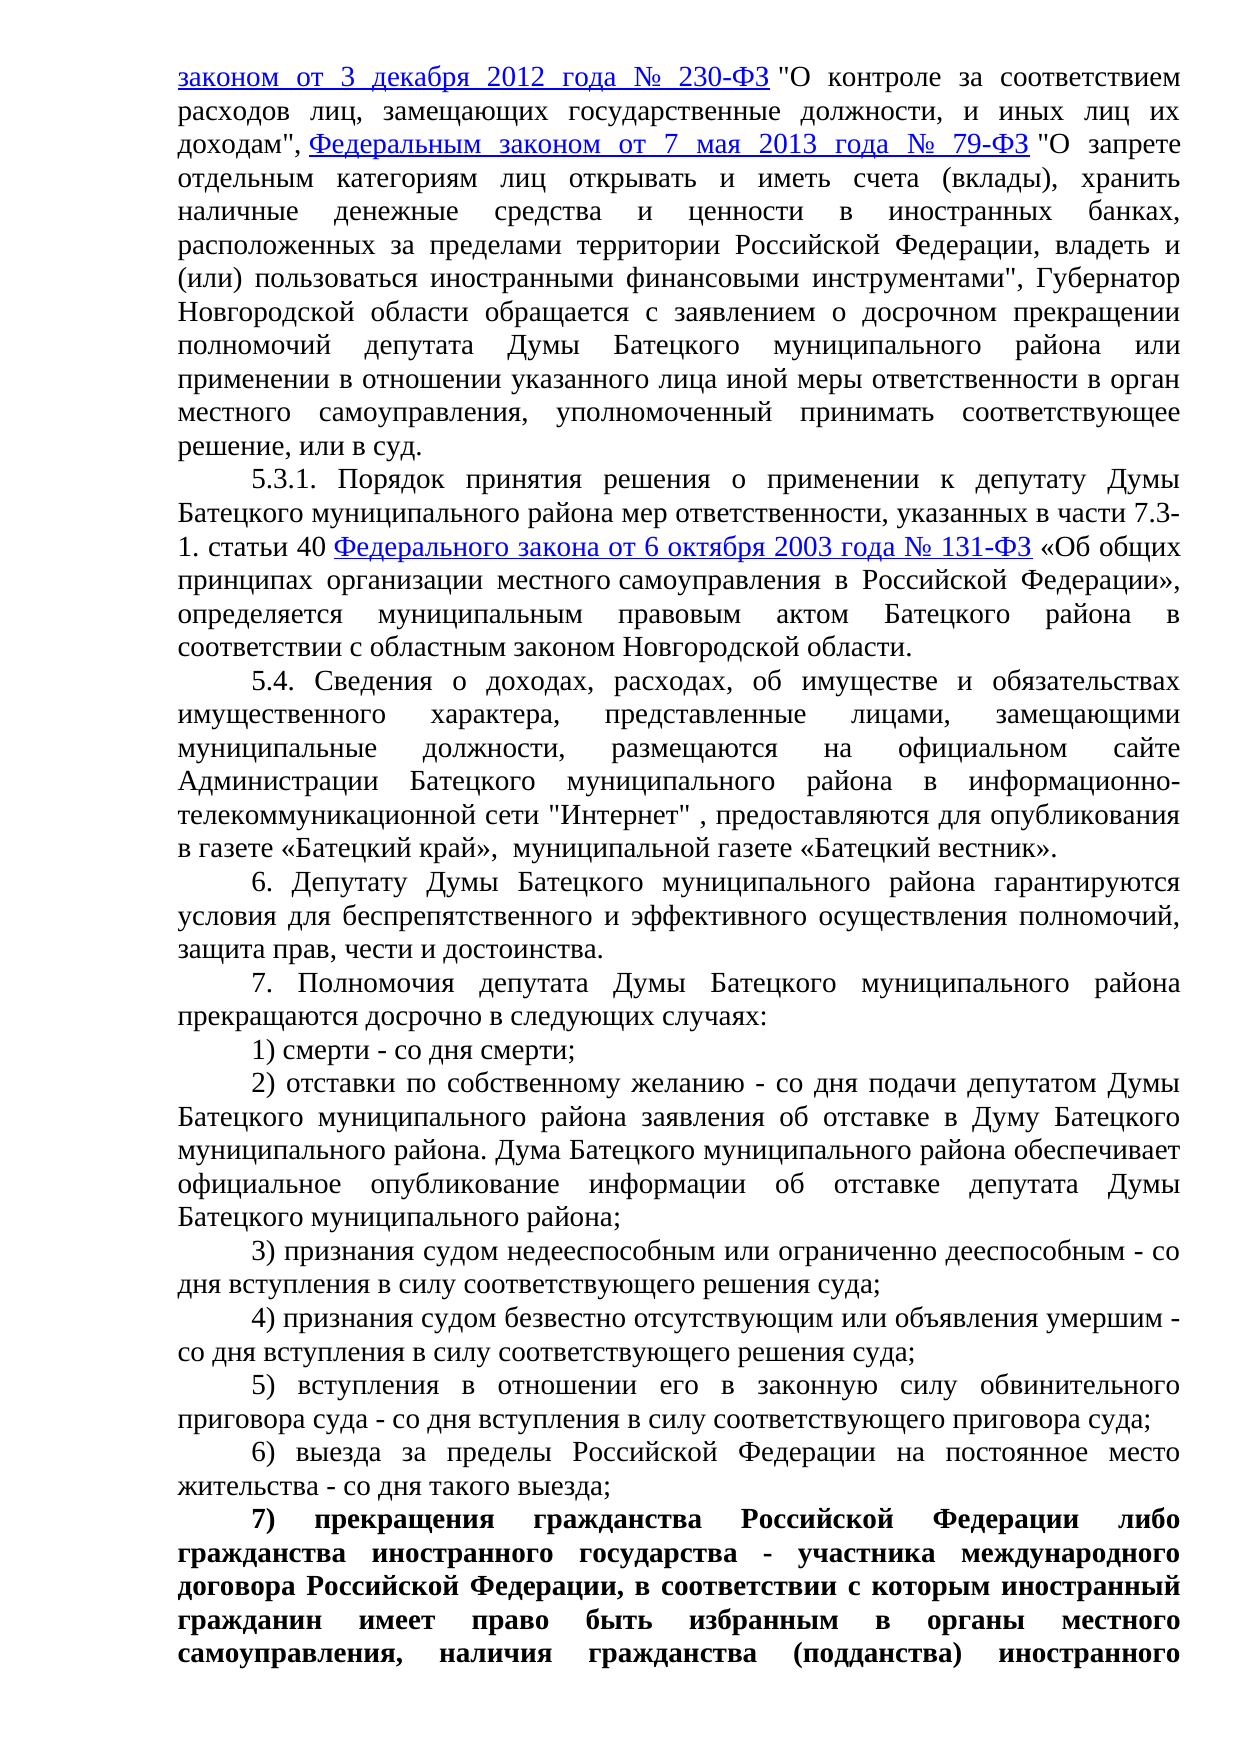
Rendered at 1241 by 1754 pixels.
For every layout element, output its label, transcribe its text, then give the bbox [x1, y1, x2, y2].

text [177, 1501, 1181, 1669]
text 5.4. Сведения о доходах, расходах, об имуществе и обязательствах имущественного характера, представленные лицами, замещающими муниципальные должности, размещаются на официальном сайте Администрации Батецкого муниципального района в информационно-телекоммуникационной сети "Интернет" , предоставляются для опубликования в газете «Батецкий край», муниципальной газете «Батецкий вестник». [177, 663, 1181, 864]
text 3) признания судом недееспособным или ограниченно дееспособным - со дня вступления в силу соответствующего решения суда; [177, 1233, 1181, 1300]
text 6. Депутату Думы Батецкого муниципального района гарантируются условия для беспрепятственного и эффективного осуществления полномочий, защита прав, чести и достоинства. [177, 864, 1181, 965]
text 7. Полномочия депутата Думы Батецкого муниципального района прекращаются досрочно в следующих случаях: [177, 965, 1181, 1032]
text 4) признания судом безвестно отсутствующим или объявления умершим - со дня вступления в силу соответствующего решения суда; [177, 1300, 1181, 1367]
text 5.3.1. Порядок принятия решения о применении к депутату Думы Батецкого муниципального района мер ответственности, указанных в части 7.3-1. статьи 40 Федерального закона от 6 октября 2003 года № 131-ФЗ «Об общих принципах организации местного самоуправления в Российской Федерации», определяется муниципальным правовым актом Батецкого района в соответствии с областным законом Новгородской области. [177, 462, 1181, 663]
text 2) отставки по собственному желанию - со дня подачи депутатом Думы Батецкого муниципального района заявления об отставке в Думу Батецкого муниципального района. Дума Батецкого муниципального района обеспечивает официальное опубликование информации об отставке депутата Думы Батецкого муниципального района; [177, 1065, 1181, 1233]
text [177, 59, 1181, 462]
text 1) смерти - со дня смерти; [177, 1032, 1181, 1065]
text 6) выезда за пределы Российской Федерации на постоянное место жительства - со дня такого выезда; [177, 1434, 1181, 1501]
text 5) вступления в отношении его в законную силу обвинительного приговора суда - со дня вступления в силу соответствующего приговора суда; [177, 1367, 1181, 1434]
